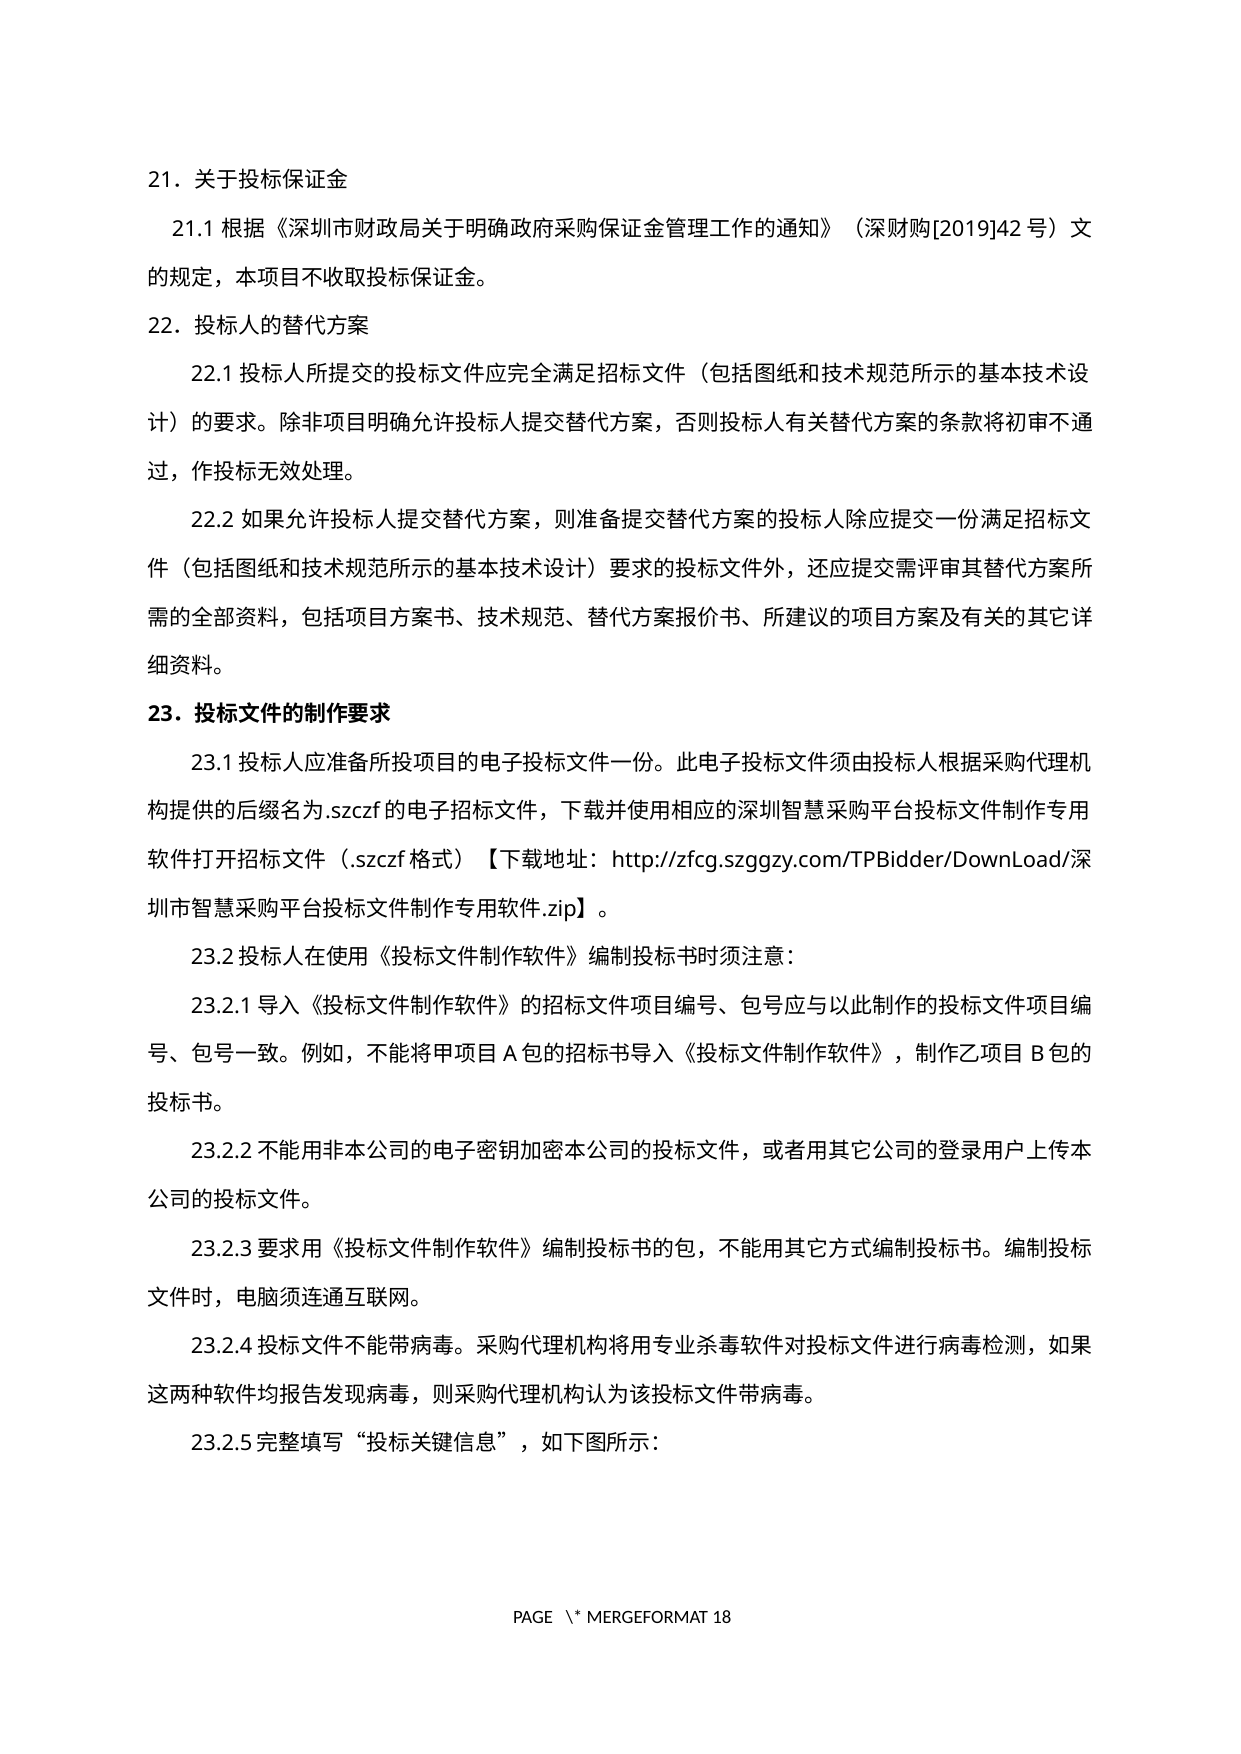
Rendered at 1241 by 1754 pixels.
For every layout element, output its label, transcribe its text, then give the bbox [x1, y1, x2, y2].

text 23.2投标人在使用《投标文件制作软件》编制投标书时须注意： [148, 939, 1093, 972]
text 23.2.1导入《投标文件制作软件》的招标文件项目编号、包号应与以此制作的投标文件项目编号、包号一致。例如，不能将甲项目A包的招标书导入《投标文件制作软件》，制作乙项目B包的投标书。 [148, 987, 1093, 1117]
text 21．关于投标保证金 [148, 162, 1093, 194]
text 23．投标文件的制作要求 [148, 696, 1093, 729]
text 23.2.2不能用非本公司的电子密钥加密本公司的投标文件，或者用其它公司的登录用户上传本公司的投标文件。 [148, 1133, 1093, 1214]
text 23.1投标人应准备所投项目的电子投标文件一份。此电子投标文件须由投标人根据采购代理机构提供的后缀名为.szczf的电子招标文件，下载并使用相应的深圳智慧采购平台投标文件制作专用软件打开招标文件（.szczf格式）【下载地址：http://zfcg.szggzy.com/TPBidder/DownLoad/深圳市智慧采购平台投标文件制作专用软件.zip】。 [148, 744, 1093, 923]
text 23.2.5完整填写“投标关键信息”，如下图所示： [148, 1424, 1093, 1457]
text 23.2.4投标文件不能带病毒。采购代理机构将用专业杀毒软件对投标文件进行病毒检测，如果这两种软件均报告发现病毒，则采购代理机构认为该投标文件带病毒。 [148, 1327, 1093, 1409]
text 22．投标人的替代方案 [148, 307, 1093, 340]
text 23.2.3要求用《投标文件制作软件》编制投标书的包，不能用其它方式编制投标书。编制投标文件时，电脑须连通互联网。 [148, 1230, 1093, 1312]
text 22.2 如果允许投标人提交替代方案，则准备提交替代方案的投标人除应提交一份满足招标文件（包括图纸和技术规范所示的基本技术设计）要求的投标文件外，还应提交需评审其替代方案所需的全部资料，包括项目方案书、技术规范、替代方案报价书、所建议的项目方案及有关的其它详细资料。 [148, 502, 1093, 680]
text 22.1投标人所提交的投标文件应完全满足招标文件（包括图纸和技术规范所示的基本技术设计）的要求。除非项目明确允许投标人提交替代方案，否则投标人有关替代方案的条款将初审不通过，作投标无效处理。 [148, 356, 1093, 486]
text 21.1 根据《深圳市财政局关于明确政府采购保证金管理工作的通知》（深财购[2019]42号）文的规定，本项目不收取投标保证金。 [148, 210, 1093, 292]
